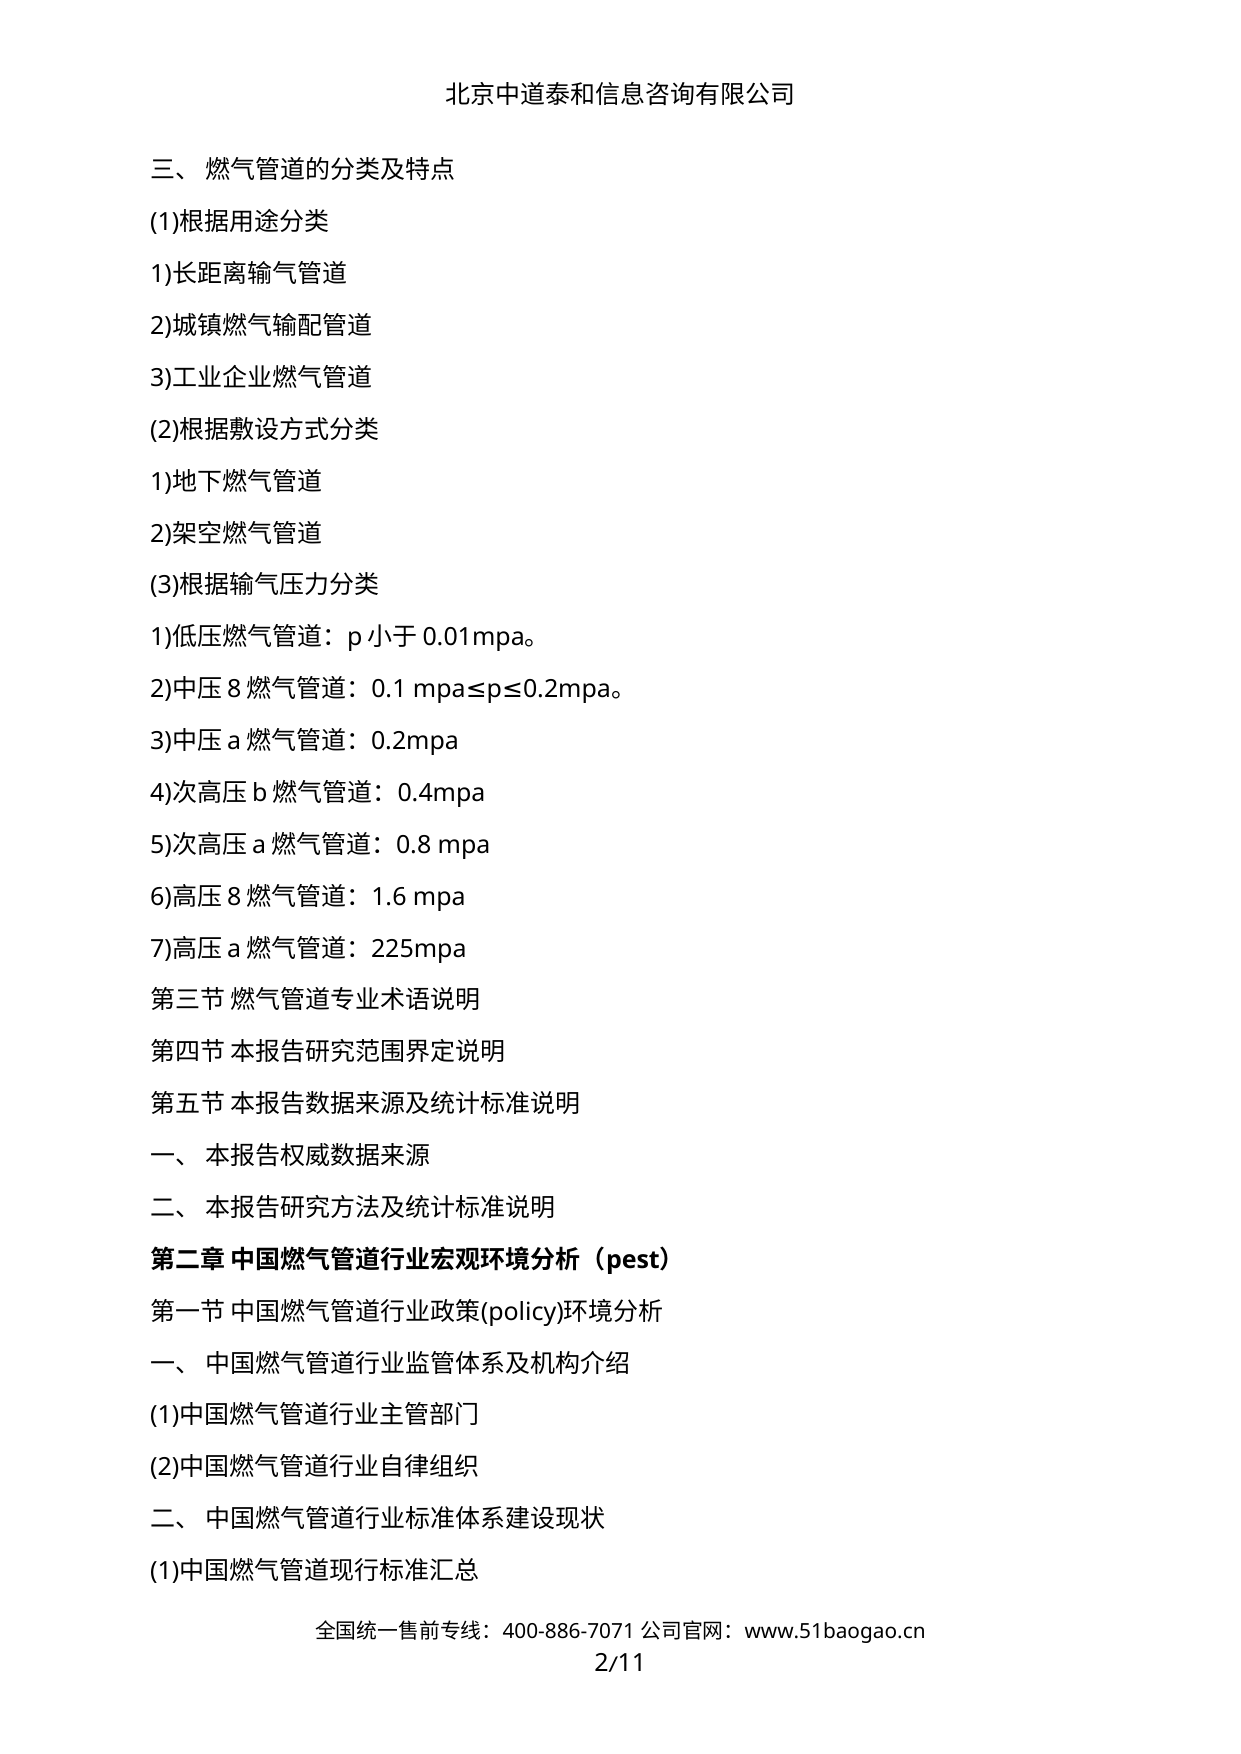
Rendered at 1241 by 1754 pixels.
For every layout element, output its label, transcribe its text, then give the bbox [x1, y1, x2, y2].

text 4)次高压b燃气管道：0.4mpa [150, 772, 1090, 809]
text 第二章 中国燃气管道行业宏观环境分析（pest） [150, 1239, 1090, 1276]
text 7)高压a燃气管道：225mpa [150, 928, 1090, 964]
text 一、 中国燃气管道行业监管体系及机构介绍 [150, 1343, 1090, 1379]
text (2)中国燃气管道行业自律组织 [150, 1447, 1090, 1483]
text 1)地下燃气管道 [150, 461, 1090, 497]
text (1)中国燃气管道现行标准汇总 [150, 1551, 1090, 1587]
text 5)次高压a燃气管道：0.8 mpa [150, 824, 1090, 861]
text 第五节 本报告数据来源及统计标准说明 [150, 1084, 1090, 1120]
text 1)低压燃气管道：p小于0.01mpa。 [150, 617, 1090, 653]
text (2)根据敷设方式分类 [150, 409, 1090, 446]
text (1)根据用途分类 [150, 202, 1090, 238]
text 2)城镇燃气输配管道 [150, 306, 1090, 342]
text 三、 燃气管道的分类及特点 [150, 150, 1090, 186]
text (3)根据输气压力分类 [150, 565, 1090, 601]
text 一、 本报告权威数据来源 [150, 1136, 1090, 1172]
text 二、 本报告研究方法及统计标准说明 [150, 1187, 1090, 1224]
text 3)工业企业燃气管道 [150, 357, 1090, 394]
text 1)长距离输气管道 [150, 254, 1090, 290]
text (1)中国燃气管道行业主管部门 [150, 1395, 1090, 1431]
text 2)架空燃气管道 [150, 513, 1090, 549]
text 3)中压a燃气管道：0.2mpa [150, 721, 1090, 757]
text 第四节 本报告研究范围界定说明 [150, 1032, 1090, 1068]
text 6)高压8燃气管道：1.6 mpa [150, 876, 1090, 912]
text 第一节 中国燃气管道行业政策(policy)环境分析 [150, 1291, 1090, 1327]
text 第三节 燃气管道专业术语说明 [150, 980, 1090, 1016]
text 二、 中国燃气管道行业标准体系建设现状 [150, 1499, 1090, 1535]
text 2)中压8燃气管道：0.1 mpa≤p≤0.2mpa。 [150, 669, 1090, 705]
